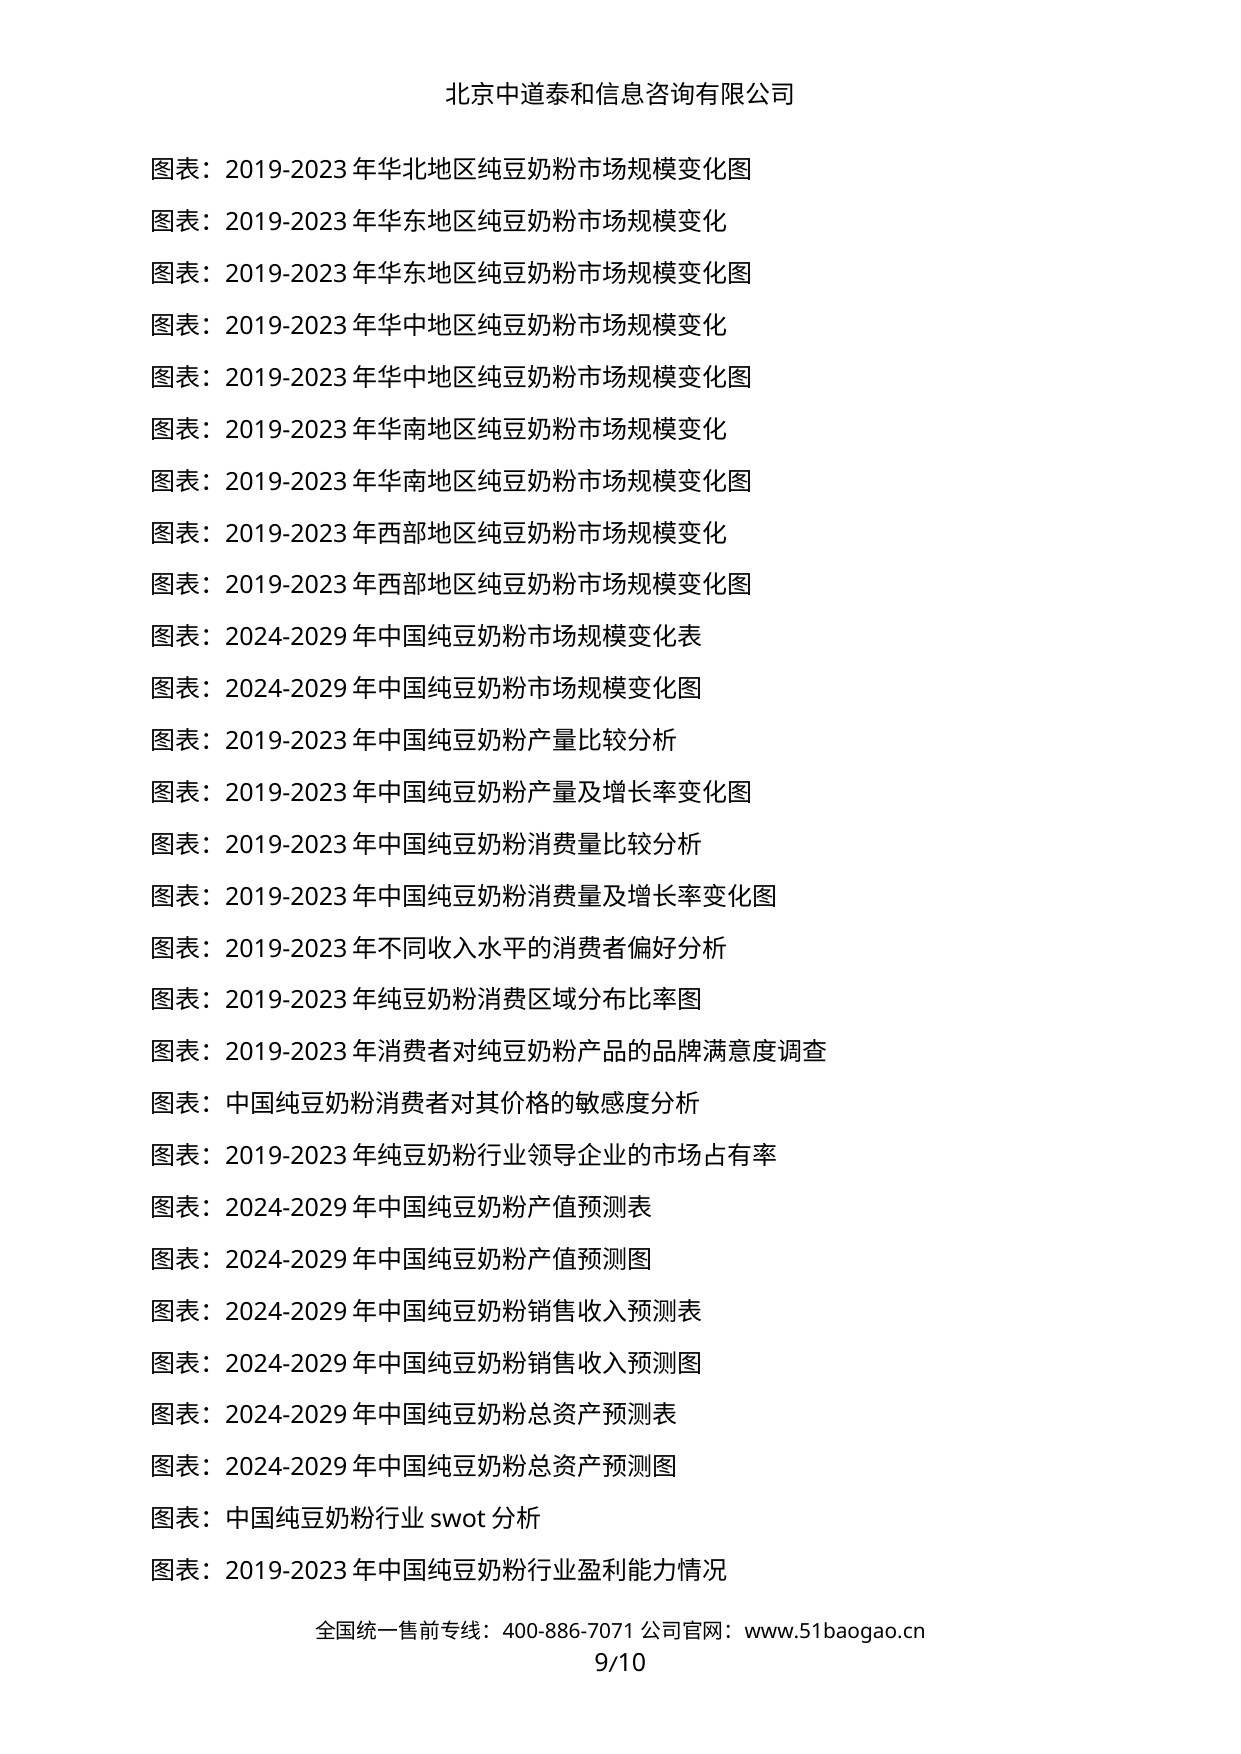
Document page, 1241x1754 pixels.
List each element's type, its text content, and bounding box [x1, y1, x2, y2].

text 图表：2024-2029年中国纯豆奶粉市场规模变化表 [150, 617, 1090, 653]
text 图表：2019-2023年消费者对纯豆奶粉产品的品牌满意度调查 [150, 1032, 1090, 1068]
text 图表：2024-2029年中国纯豆奶粉销售收入预测图 [150, 1343, 1090, 1379]
text 图表：2019-2023年中国纯豆奶粉行业盈利能力情况 [150, 1551, 1090, 1587]
text 图表：2024-2029年中国纯豆奶粉总资产预测图 [150, 1447, 1090, 1483]
text 图表：2019-2023年不同收入水平的消费者偏好分析 [150, 928, 1090, 964]
text 图表：2024-2029年中国纯豆奶粉市场规模变化图 [150, 669, 1090, 705]
text 图表：2019-2023年纯豆奶粉行业领导企业的市场占有率 [150, 1136, 1090, 1172]
text 图表：中国纯豆奶粉消费者对其价格的敏感度分析 [150, 1084, 1090, 1120]
text 图表：2019-2023年西部地区纯豆奶粉市场规模变化 [150, 513, 1090, 549]
text 图表：2019-2023年华东地区纯豆奶粉市场规模变化图 [150, 254, 1090, 290]
text 图表：2024-2029年中国纯豆奶粉产值预测图 [150, 1239, 1090, 1276]
text 图表：2019-2023年西部地区纯豆奶粉市场规模变化图 [150, 565, 1090, 601]
text 图表：2019-2023年华中地区纯豆奶粉市场规模变化 [150, 306, 1090, 342]
text 图表：2019-2023年华南地区纯豆奶粉市场规模变化 [150, 409, 1090, 446]
text 图表：2019-2023年华北地区纯豆奶粉市场规模变化图 [150, 150, 1090, 186]
text 图表：2019-2023年中国纯豆奶粉产量比较分析 [150, 721, 1090, 757]
text 图表：2019-2023年中国纯豆奶粉产量及增长率变化图 [150, 772, 1090, 809]
text 图表：中国纯豆奶粉行业swot分析 [150, 1499, 1090, 1535]
text 图表：2019-2023年中国纯豆奶粉消费量比较分析 [150, 824, 1090, 861]
text 图表：2019-2023年纯豆奶粉消费区域分布比率图 [150, 980, 1090, 1016]
text 图表：2024-2029年中国纯豆奶粉总资产预测表 [150, 1395, 1090, 1431]
text 图表：2024-2029年中国纯豆奶粉销售收入预测表 [150, 1291, 1090, 1327]
text 图表：2019-2023年华南地区纯豆奶粉市场规模变化图 [150, 461, 1090, 497]
text 图表：2019-2023年中国纯豆奶粉消费量及增长率变化图 [150, 876, 1090, 912]
text 图表：2019-2023年华东地区纯豆奶粉市场规模变化 [150, 202, 1090, 238]
text 图表：2019-2023年华中地区纯豆奶粉市场规模变化图 [150, 357, 1090, 394]
text 图表：2024-2029年中国纯豆奶粉产值预测表 [150, 1187, 1090, 1224]
